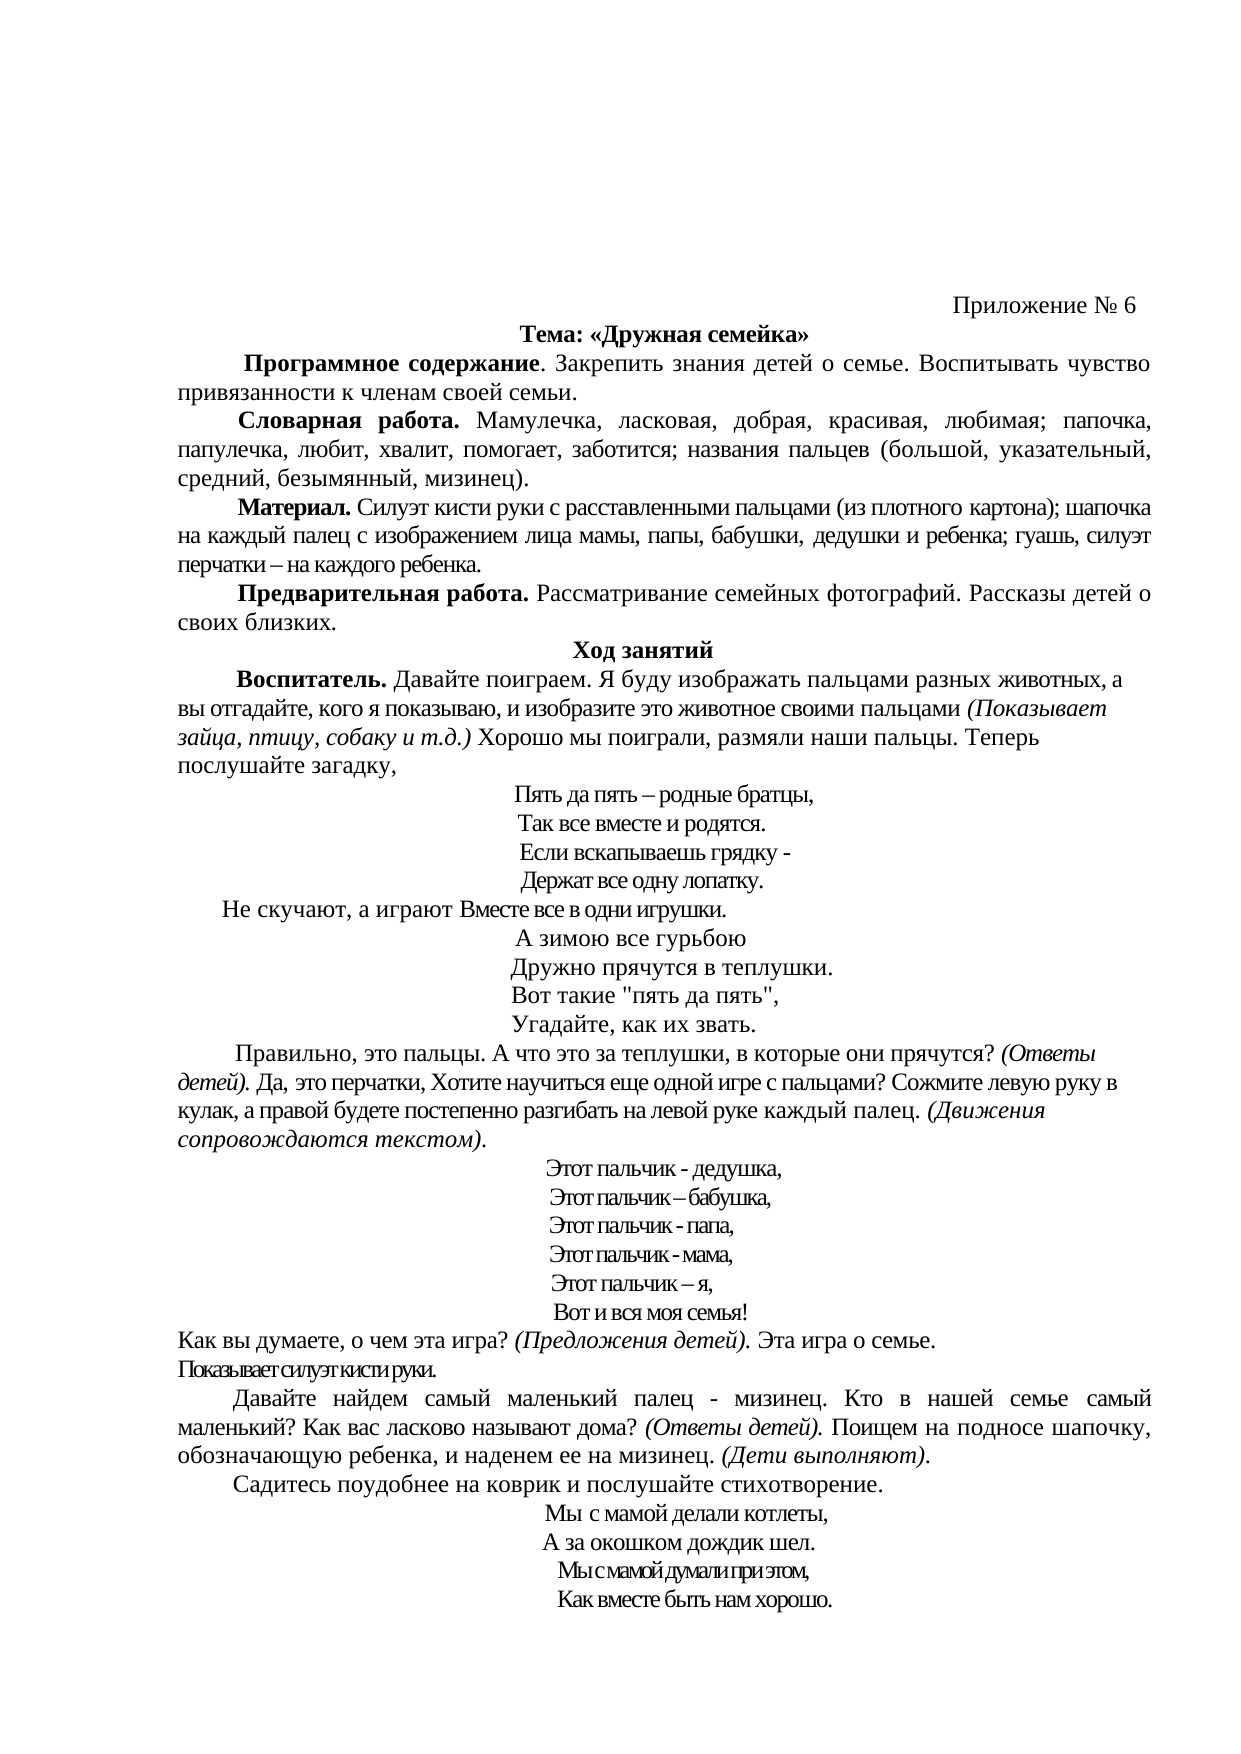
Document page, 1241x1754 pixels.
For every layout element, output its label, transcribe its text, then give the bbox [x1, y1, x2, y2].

text Приложение № 6 [177, 291, 1152, 319]
text А за окошком дождик шел. [177, 1527, 1152, 1556]
text А зимою все гурьбою [177, 923, 1152, 952]
text Словарная работа. Мамулечка, ласковая, добрая, красивая, любимая; папочка, папулечка, любит, хвалит, помогает, заботится; названия пальцев (большой, указательный, средний, безымянный, мизинец). [177, 406, 1152, 492]
text Этот пальчик - мама, [177, 1239, 1152, 1268]
text Этот пальчик - папа, [177, 1211, 1152, 1239]
text Мы с мамой делали котлеты, [177, 1498, 1152, 1527]
text Показывает силуэт кисти руки. [177, 1354, 1152, 1383]
text Тема: «Дружная семейка» [177, 319, 1152, 348]
text Предварительная работа. Рассматривание семейных фотографий. Рассказы детей о своих близких. [177, 578, 1152, 636]
text Материал. Силуэт кисти руки с расставленными пальцами (из плотного картона); шапочка на каждый палец с изображением лица мамы, папы, бабушки, дедушки и ребенка; гуашь, силуэт перчатки – на каждого ребенка. [177, 492, 1152, 578]
text Так все вместе и родятся. [177, 808, 1152, 837]
text Не скучают, а играют Вместе все в одни игрушки. [177, 894, 1152, 923]
text Этот пальчик – я, [177, 1268, 1152, 1297]
text Вот и вся моя семья! [177, 1297, 1152, 1326]
text Держат все одну лопатку. [177, 866, 1152, 894]
text Дружно прячутся в теплушки. [177, 952, 1152, 981]
text Программное содержание. Закрепить знания детей о семье. Воспитывать чувство привязанности к членам своей семьи. [177, 348, 1152, 406]
text Пять да пять – родные братцы, [177, 779, 1152, 808]
text Ход занятий [177, 636, 1152, 664]
text Воспитатель. Давайте поиграем. Я буду изображать пальцами разных животных, а вы отгадайте, кого я показываю, и изобразите это животное своими пальцами (Показывает зайца, птицу, собаку и т.д.) Хорошо мы поиграли, размяли наши пальцы. Теперь послушайте загадку, [177, 664, 1152, 779]
text Угадайте, как их звать. [177, 1009, 1152, 1038]
text Мы с мамой думали при этом, [177, 1556, 1152, 1584]
text Давайте найдем самый маленький палец - мизинец. Кто в нашей семье самый маленький? Как вас ласково называют дома? (Ответы детей). Поищем на подносе шапочку, обозначающую ребенка, и наденем ее на мизинец. (Дети выполняют). [177, 1383, 1152, 1469]
text Этот пальчик – бабушка, [177, 1182, 1152, 1211]
text Правильно, это пальцы. А что это за теплушки, в которые они прячутся? (Ответы детей). Да, это перчатки, Хотите научиться еще одной игре с пальцами? Сожмите левую руку в кулак, а правой будете постепенно разгибать на левой руке каждый палец. (Движения сопровождаются текстом). [177, 1038, 1152, 1153]
text Если вскапываешь грядку - [177, 837, 1152, 866]
text Вот такие "пять да пять", [177, 981, 1152, 1009]
text Садитесь поудобнее на коврик и послушайте стихотворение. [177, 1469, 1152, 1498]
text Как вместе быть нам хорошо. [177, 1584, 1152, 1613]
text Как вы думаете, о чем эта игра? (Предложения детей). Эта игра о семье. [177, 1326, 1152, 1354]
text Этот пальчик - дедушка, [177, 1153, 1152, 1182]
